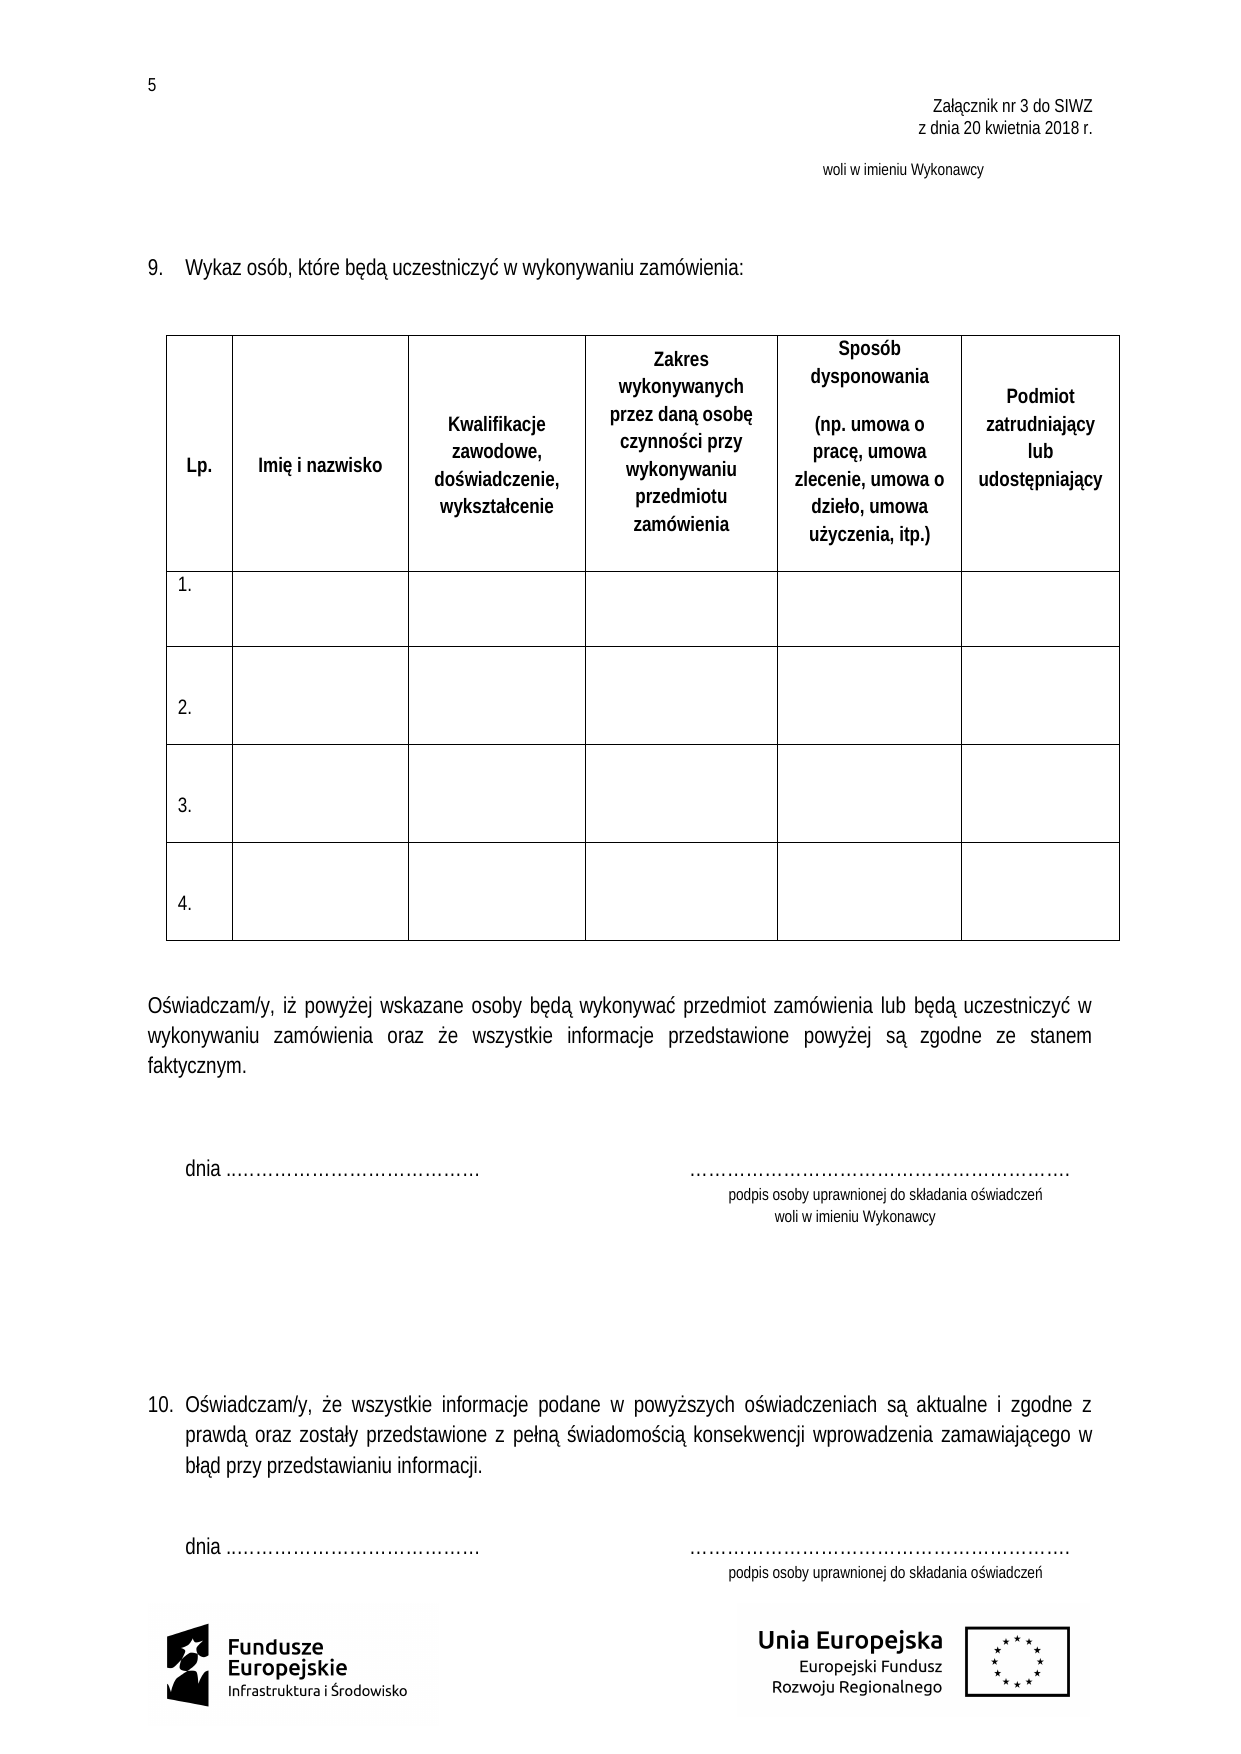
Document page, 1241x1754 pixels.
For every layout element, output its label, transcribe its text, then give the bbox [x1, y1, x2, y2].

table_cell [778, 572, 961, 646]
table_cell [962, 745, 1119, 842]
table_header Sposób dysponowania (np. umowa o pracę, umowa zlecenie, umowa o dzieło, umowa użyczenia, itp.) [778, 336, 961, 571]
table_cell [409, 843, 585, 940]
table_cell [586, 572, 777, 646]
table_cell [409, 745, 585, 842]
text dnia ..………………………………… ……………………………………………………. [148, 1533, 1093, 1559]
table_cell [778, 745, 961, 842]
picture [147, 1603, 439, 1726]
table_cell [233, 843, 408, 940]
table_cell 3. [167, 745, 232, 842]
table_cell 2. [167, 647, 232, 744]
text woli w imieniu Wykonawcy [148, 1207, 1093, 1226]
table_cell [409, 647, 585, 744]
table_cell 1. [167, 572, 232, 646]
table_cell [233, 572, 408, 646]
list Wykaz osób, które będą uczestniczyć w wykonywaniu zamówienia: [148, 254, 1093, 280]
table_cell [233, 745, 408, 842]
table_header Zakres wykonywanych przez daną osobę czynności przy wykonywaniu przedmiotu zamówienia [586, 336, 777, 571]
table_header Lp. [167, 336, 232, 571]
text podpis osoby uprawnionej do składania oświadczeń [221, 1563, 1093, 1582]
table_header Imię i nazwisko [233, 336, 408, 571]
text podpis osoby uprawnionej do składania oświadczeń [221, 1185, 1093, 1204]
table_cell [586, 843, 777, 940]
table_cell [778, 843, 961, 940]
picture [736, 1603, 1090, 1717]
table_cell [409, 572, 585, 646]
text dnia ..………………………………… ……………………………………………………. [148, 1154, 1093, 1181]
table_cell [962, 647, 1119, 744]
table_cell [962, 572, 1119, 646]
table_cell [233, 647, 408, 744]
table_cell [586, 745, 777, 842]
table_cell [586, 647, 777, 744]
table_cell 4. [167, 843, 232, 940]
text Oświadczam/y, iż powyżej wskazane osoby będą wykonywać przedmiot zamówienia lub będą uczestniczyć w wykonywaniu zamówienia oraz że wszystkie informacje przedstawione powyżej są zgodne ze stanem faktycznym. [148, 992, 1093, 1079]
table_cell [778, 647, 961, 744]
table_header Kwalifikacje zawodowe, doświadczenie, wykształcenie [409, 336, 585, 571]
list Oświadczam/y, że wszystkie informacje podane w powyższych oświadczeniach są aktualne i zgodne z prawdą oraz zostały przedstawione z pełną świadomością konsekwencji wprowadzenia zamawiającego w błąd przy przedstawianiu informacji. [148, 1391, 1093, 1478]
table_header Podmiot zatrudniający lub udostępniający [962, 336, 1119, 571]
table_cell [962, 843, 1119, 940]
text woli w imieniu Wykonawcy [148, 160, 1093, 179]
